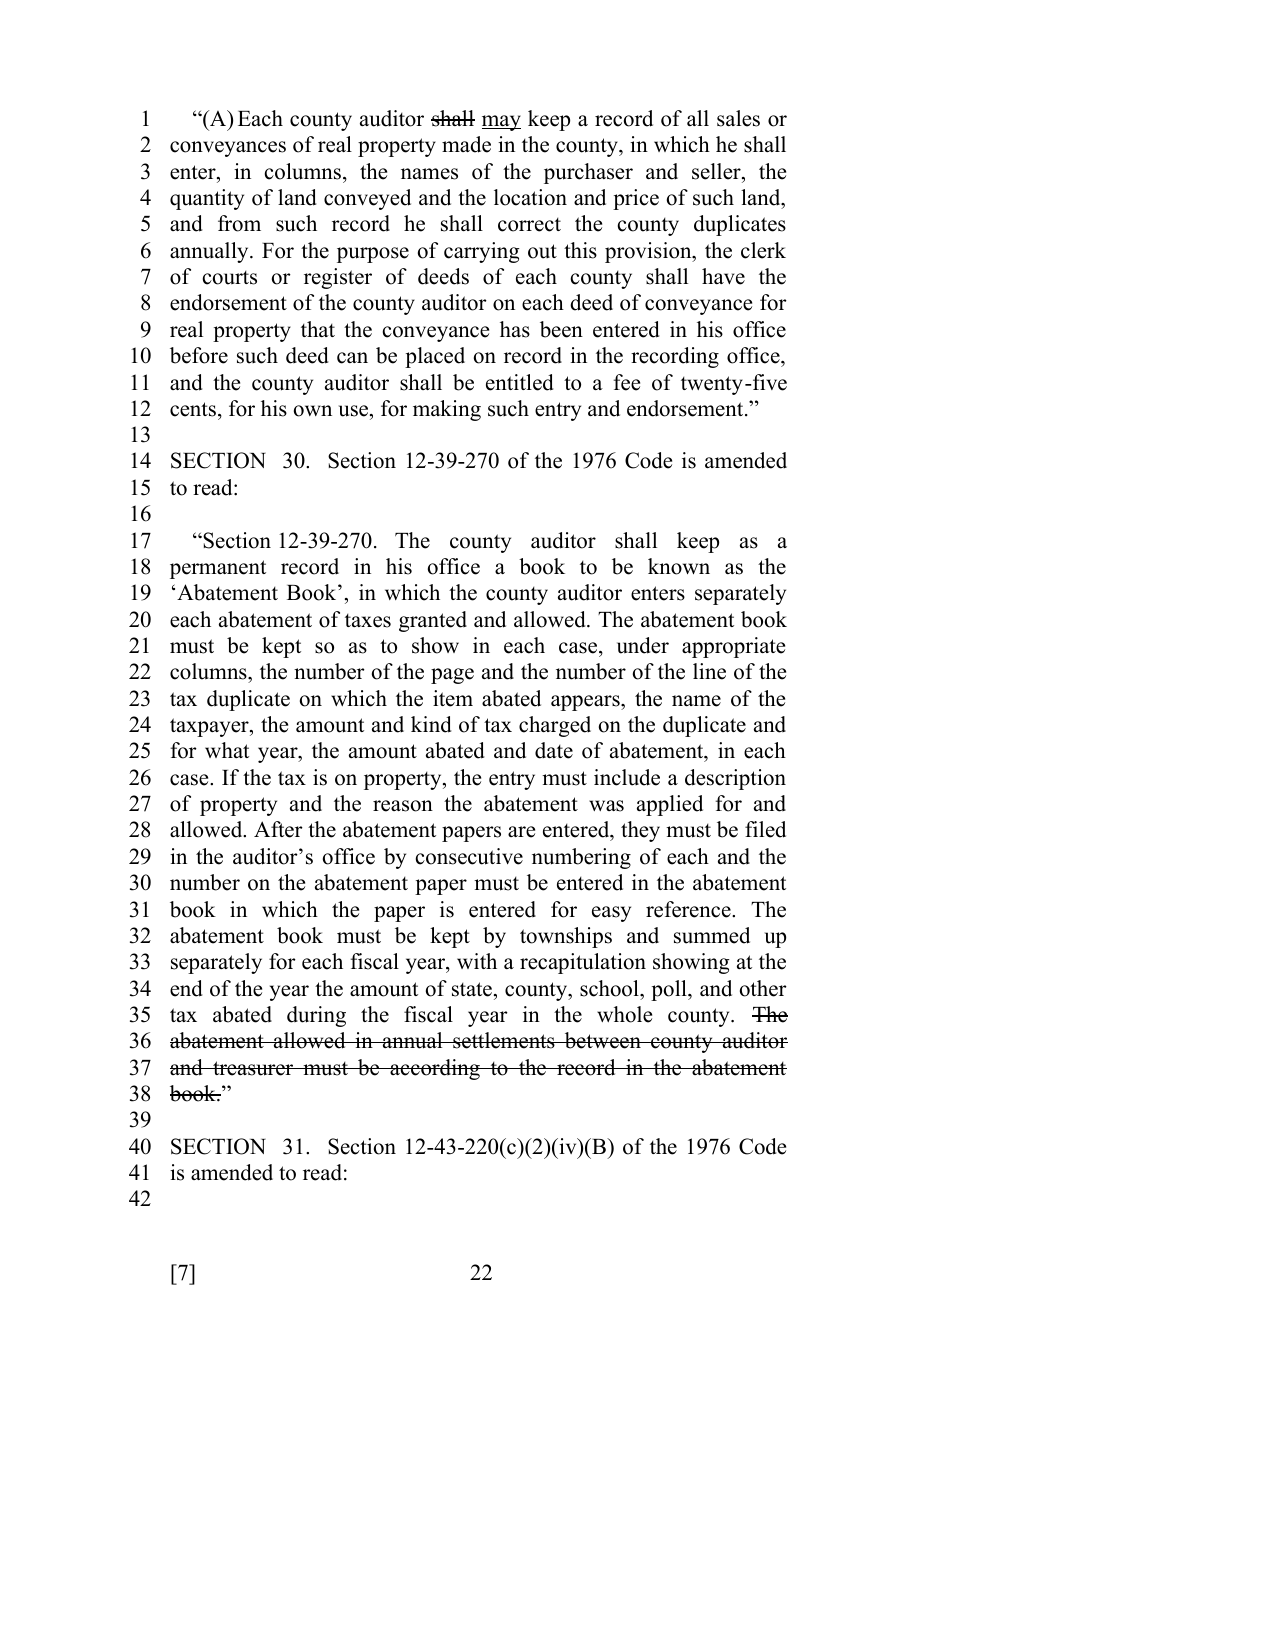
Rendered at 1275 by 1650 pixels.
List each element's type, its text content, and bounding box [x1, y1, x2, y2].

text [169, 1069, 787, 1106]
text “Section 12-39-270. The county auditor shall keep as a permanent record in his office a book to be known as the ‘Abatement Book’, in which the county auditor enters separately each abatement of taxes granted and allowed. The abatement book must be kept so as to show in each case, under appropriate columns, the number of the page and the number of the line of the tax duplicate on which the item abated appears, the name of the taxpayer, the amount and kind of tax charged on the duplicate and for what year, the amount abated and date of abatement, in each case. If the tax is on property, the entry must include a description of property and the reason the abatement was applied for and allowed. After the abatement papers are entered, they must be filed in the auditor’s office by consecutive numbering of each and the number on the abatement paper must be entered in the abatement book in which the paper is entered for easy reference. The abatement book must be kept by townships and summed up separately for each fiscal year, with a recapitulation showing at the end of the year the amount of state, county, school, poll, and other tax abated during the fiscal year in the whole county. The abatement allowed in annual settlements between county auditor and treasurer must be according to the record in the abatement book.” [169, 527, 787, 1042]
text “(A) Each county auditor shall may keep a record of all sales or conveyances of real property made in the county, in which he shall enter, in columns, the names of the purchaser and seller, the quantity of land conveyed and the location and price of such land, and from such record he shall correct the county duplicates annually. For the purpose of carrying out this provision, the clerk of courts or register of deeds of each county shall have the endorsement of the county auditor on each deed of conveyance for real property that the conveyance has been entered in his office before such deed can be placed on record in the recording office, and the county auditor shall be entitled to a fee of twenty-five cents, for his own use, for making such entry and endorsement.” [169, 105, 787, 421]
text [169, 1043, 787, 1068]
text SECTION 30. Section 12-39-270 of the 1976 Code is amended to read: [169, 448, 787, 500]
text SECTION 31. Section 12-43-220(c)(2)(iv)(B) of the 1976 Code is amended to read: [169, 1133, 787, 1186]
